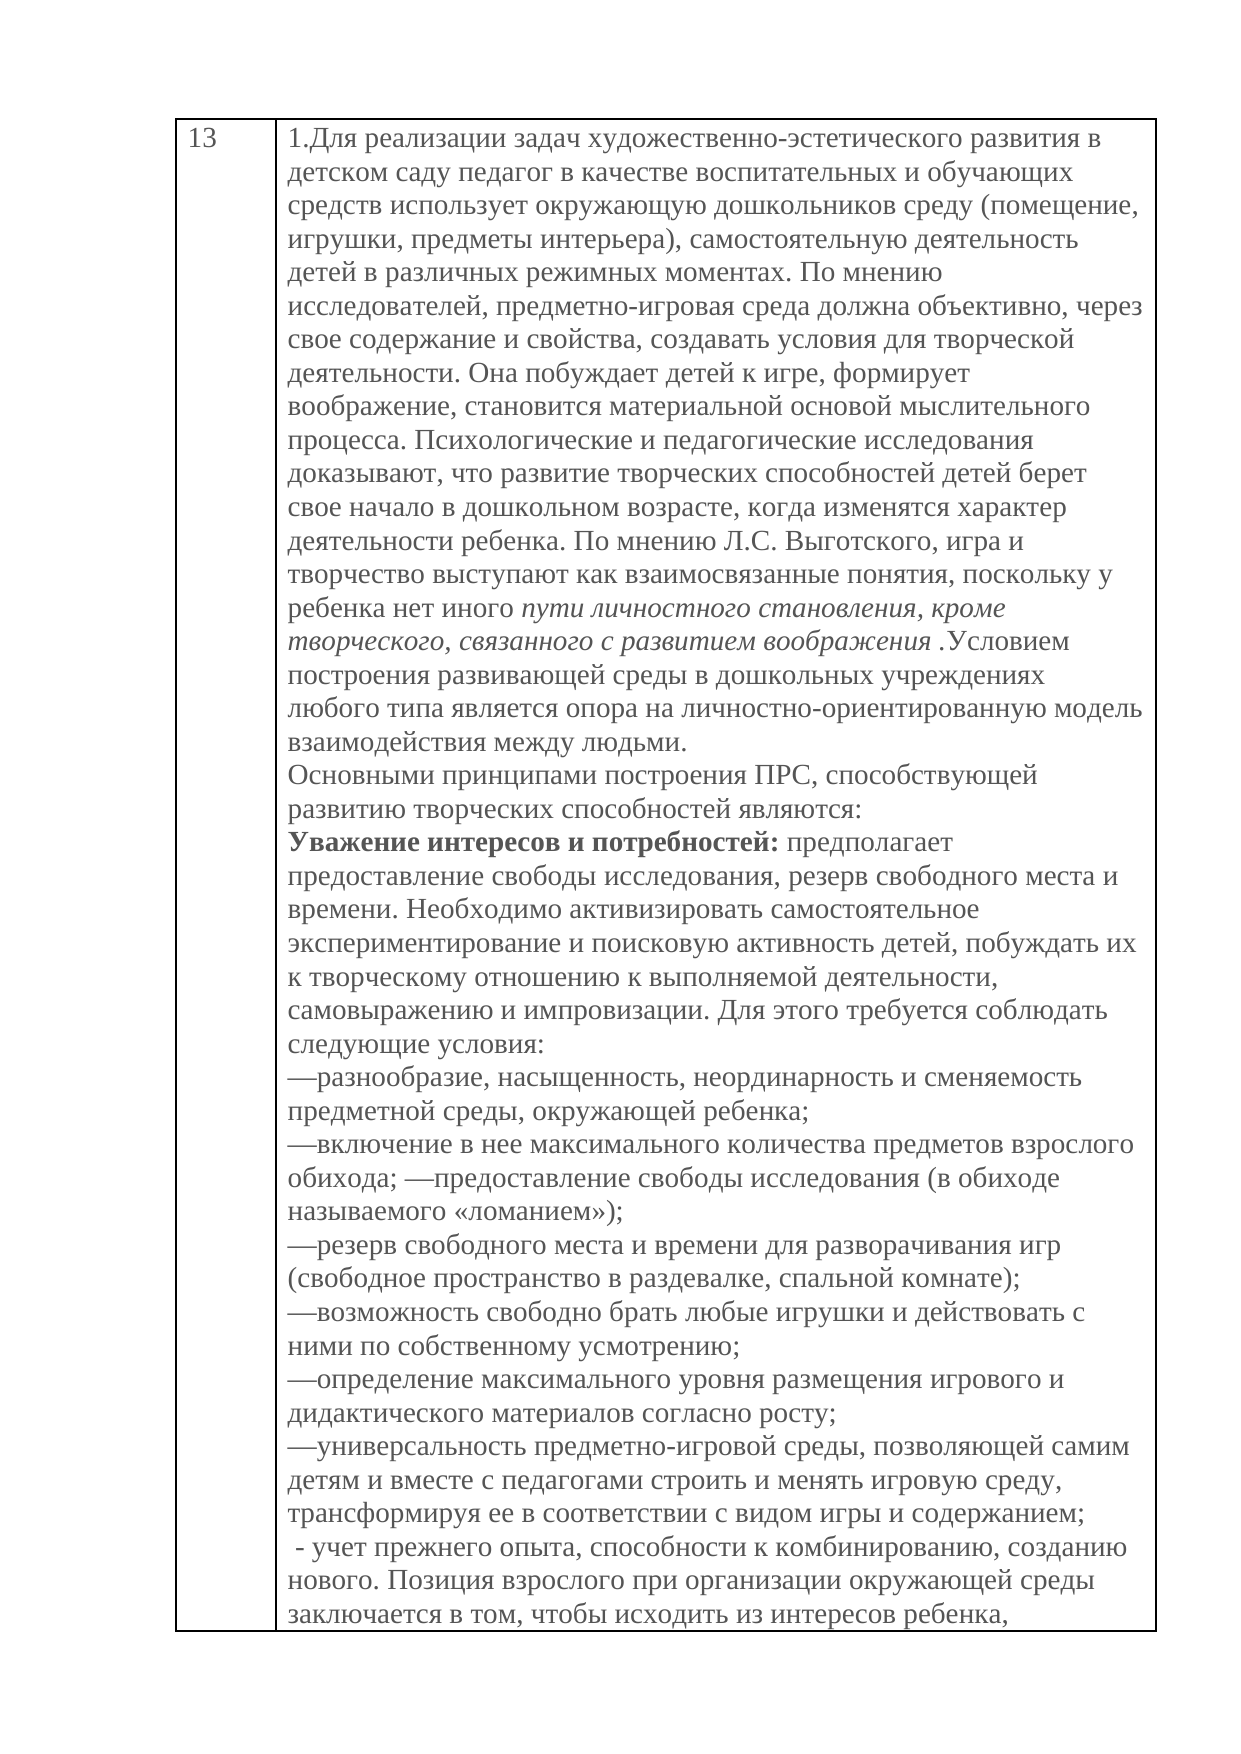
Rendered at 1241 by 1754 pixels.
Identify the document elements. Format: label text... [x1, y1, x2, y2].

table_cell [277, 120, 1155, 1629]
table_cell 13 [177, 120, 275, 1629]
